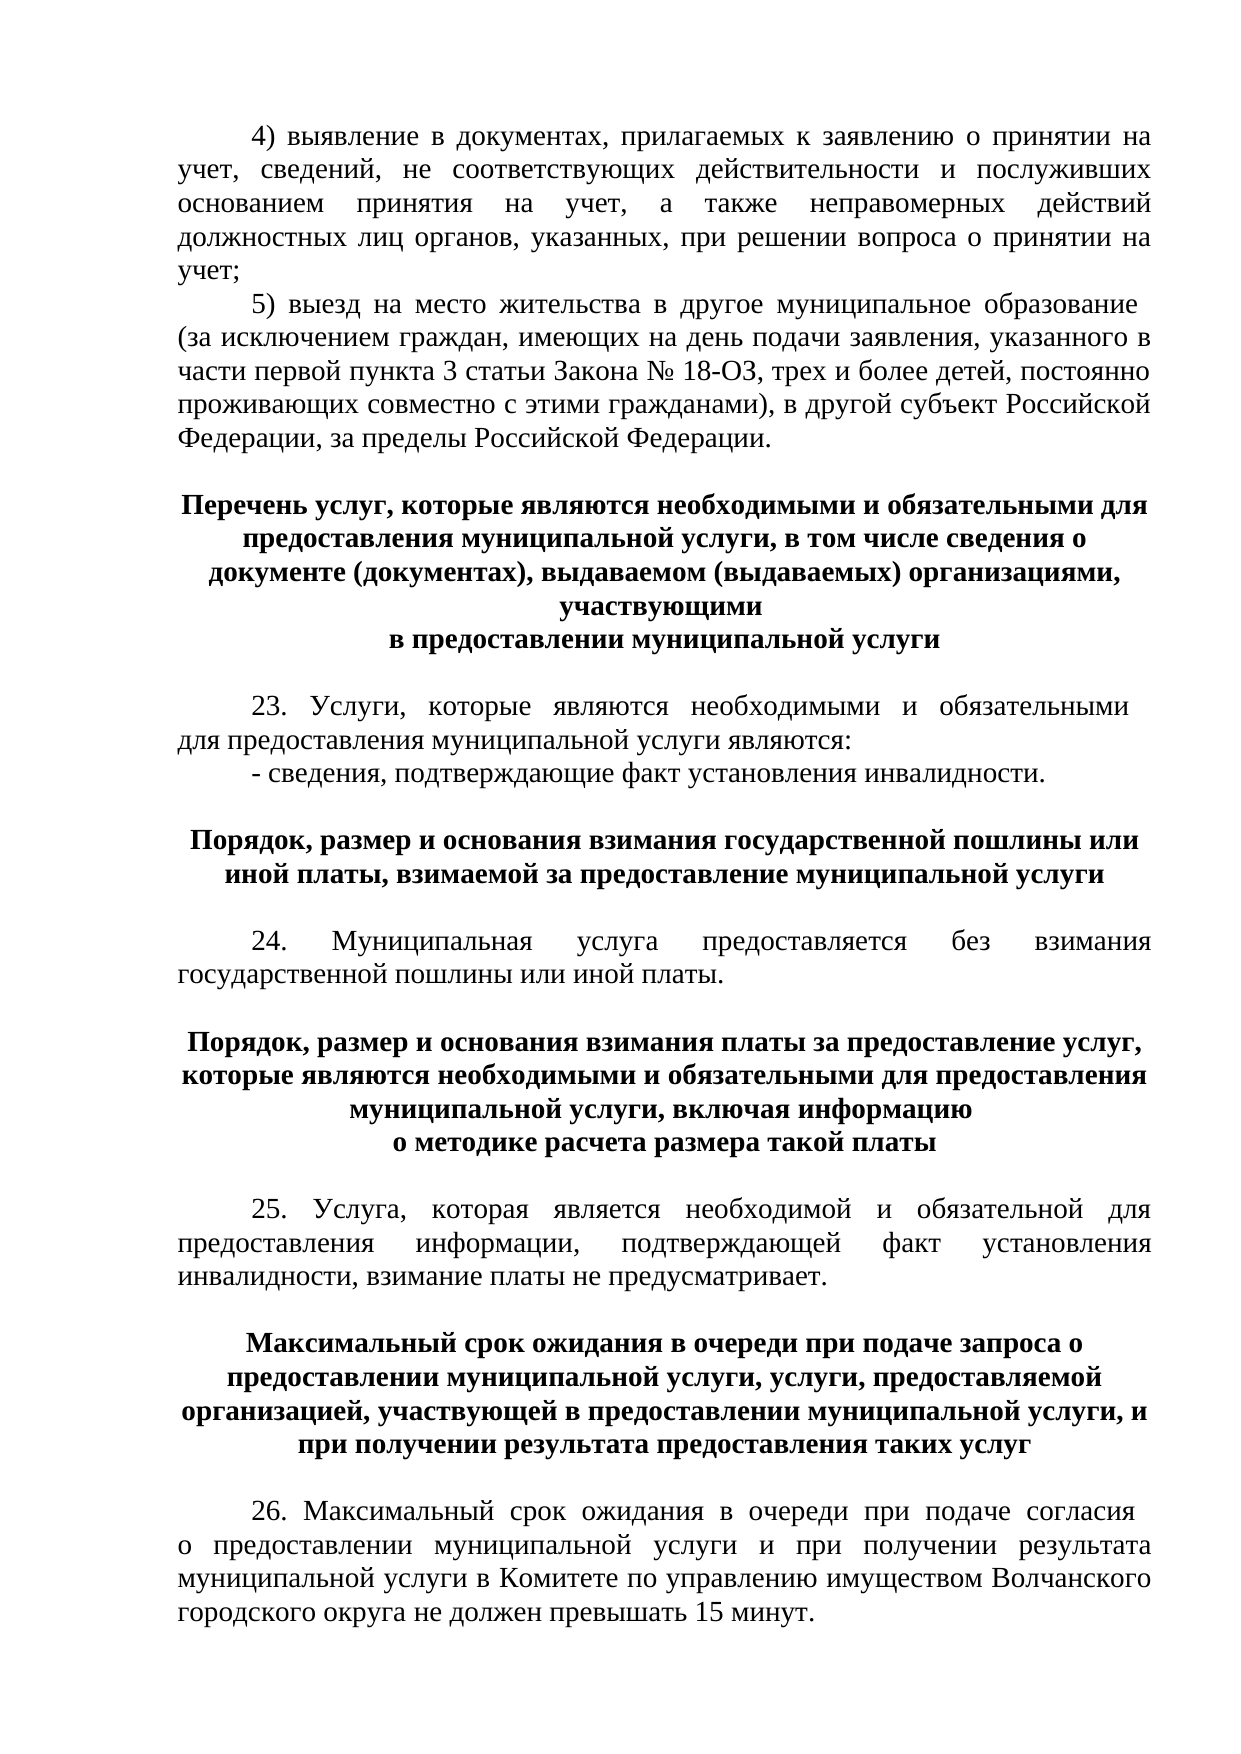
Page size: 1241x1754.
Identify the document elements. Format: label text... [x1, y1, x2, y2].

text Перечень услуг, которые являются необходимыми и обязательными для предоставления муниципальной услуги, в том числе сведения о документе (документах), выдаваемом (выдаваемых) организациями, участвующими в предоставлении муниципальной услуги [177, 487, 1152, 655]
text Порядок, размер и основания взимания государственной пошлины или иной платы, взимаемой за предоставление муниципальной услуги [177, 822, 1152, 889]
text Максимальный срок ожидания в очереди при подаче запроса о предоставлении муниципальной услуги, услуги, предоставляемой организацией, участвующей в предоставлении муниципальной услуги, и при получении результата предоставления таких услуг [177, 1326, 1152, 1460]
text 26. Максимальный срок ожидания в очереди при подаче согласия о предоставлении муниципальной услуги и при получении результата муниципальной услуги в Комитете по управлению имуществом Волчанского городского округа не должен превышать 15 минут. [177, 1493, 1152, 1627]
text Порядок, размер и основания взимания платы за предоставление услуг, которые являются необходимыми и обязательными для предоставления муниципальной услуги, включая информацию о методике расчета размера такой платы [177, 1024, 1152, 1158]
text 4) выявление в документах, прилагаемых к заявлению о принятии на учет, сведений, не соответствующих действительности и послуживших основанием принятия на учет, а также неправомерных действий должностных лиц органов, указанных, при решении вопроса о принятии на учет; [177, 118, 1152, 286]
text 23. Услуги, которые являются необходимыми и обязательными для предоставления муниципальной услуги являются: [177, 688, 1152, 755]
text 24. Муниципальная услуга предоставляется без взимания государственной пошлины или иной платы. [177, 923, 1152, 990]
text - сведения, подтверждающие факт установления инвалидности. [177, 755, 1152, 789]
text 5) выезд на место жительства в другое муниципальное образование (за исключением граждан, имеющих на день подачи заявления, указанного в части первой пункта 3 статьи Закона № 18-ОЗ, трех и более детей, постоянно проживающих совместно с этими гражданами), в другой субъект Российской Федерации, за пределы Российской Федерации. [177, 286, 1152, 453]
text 25. Услуга, которая является необходимой и обязательной для предоставления информации, подтверждающей факт установления инвалидности, взимание платы не предусматривает. [177, 1191, 1152, 1292]
